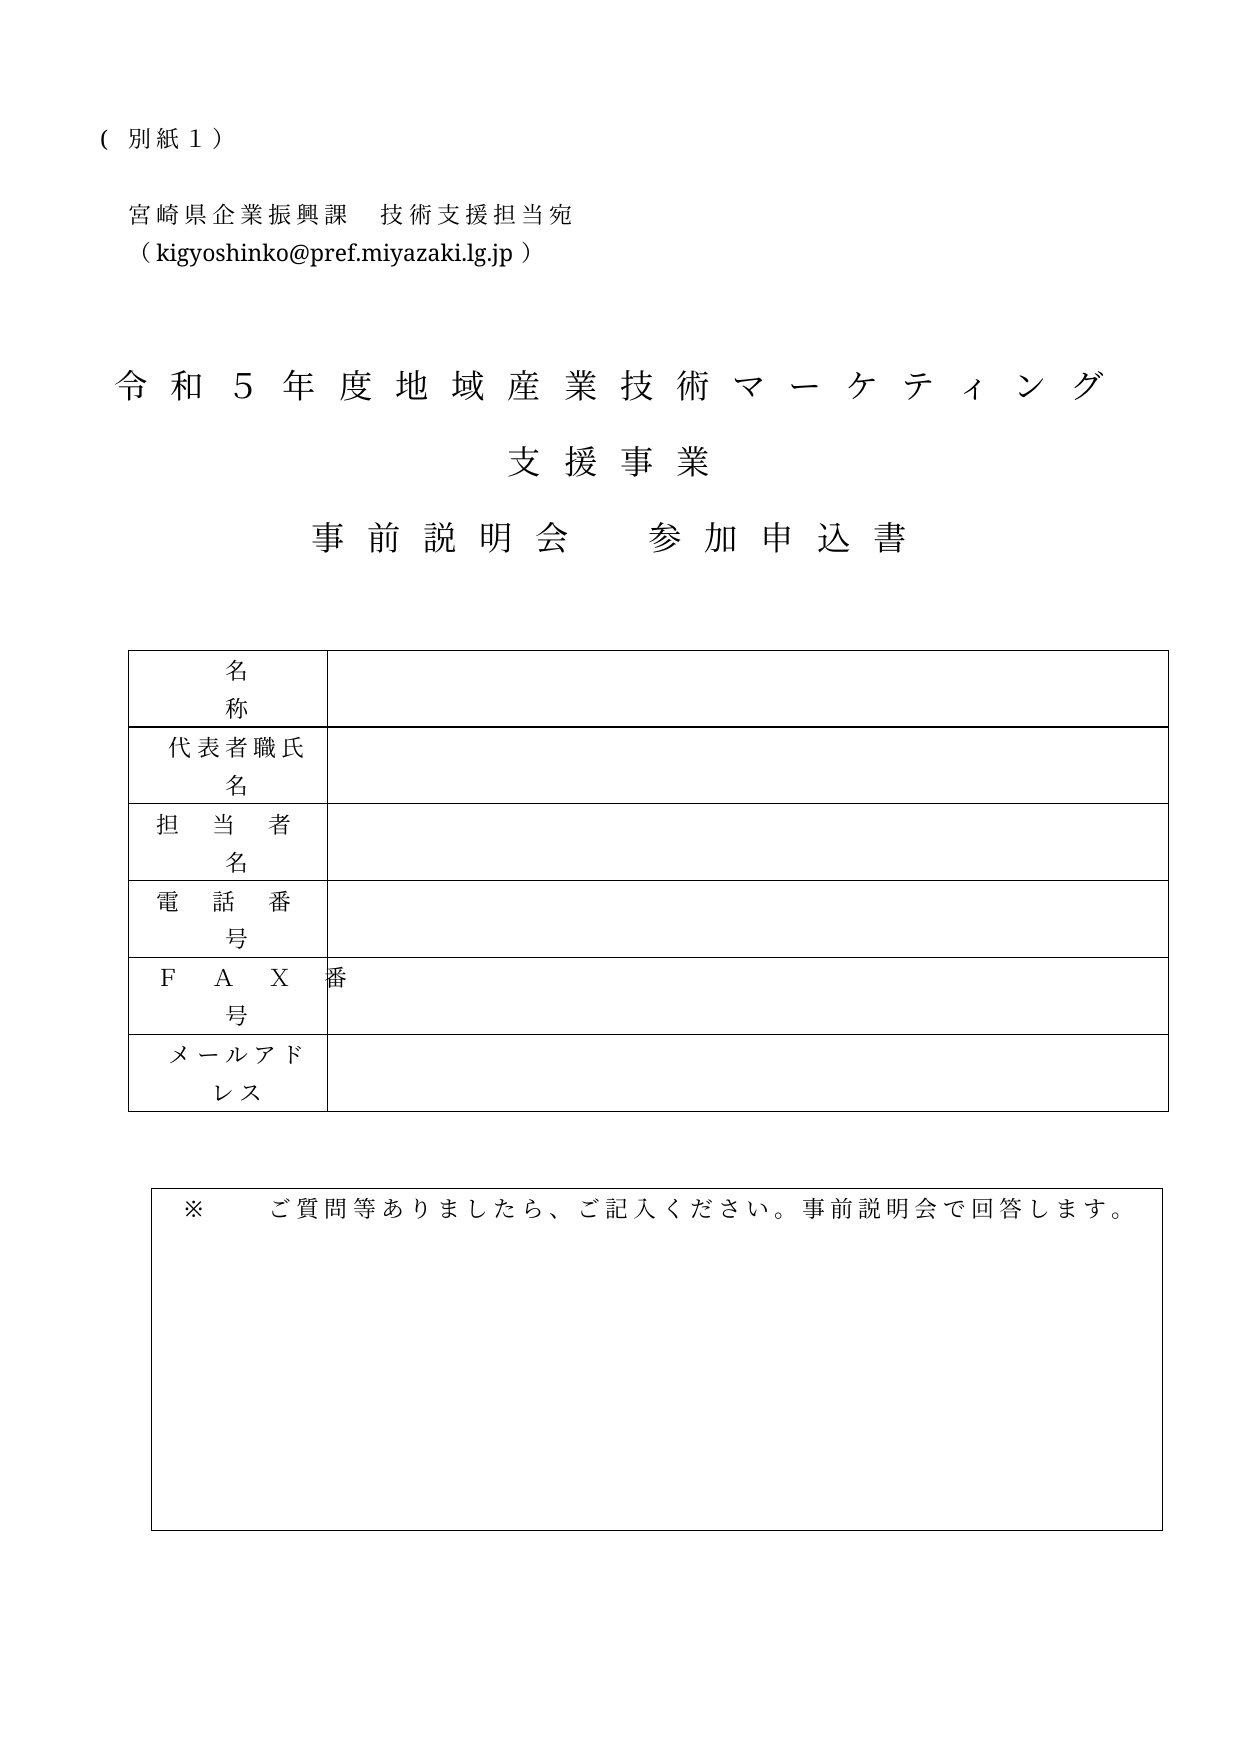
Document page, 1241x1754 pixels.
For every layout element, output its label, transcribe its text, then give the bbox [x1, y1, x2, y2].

table_cell ＦＡＸ番号 [129, 958, 327, 1034]
table_header [328, 651, 1168, 726]
table_cell [328, 728, 1168, 803]
text 令和５年度地域産業技術マーケティング支援事業 [100, 346, 1140, 498]
table_cell [328, 881, 1168, 957]
table_cell [328, 958, 1168, 1034]
table_cell 担当者名 [129, 804, 327, 880]
table_cell 代表者職氏名 [129, 728, 327, 803]
text 宮崎県企業振興課 技術支援担当宛 [100, 194, 1140, 232]
table_cell [328, 804, 1168, 880]
table_header 名 称 [129, 651, 327, 726]
table_cell メールアドレス [129, 1035, 327, 1111]
text （kigyoshinko@pref.miyazaki.lg.jp） [100, 232, 1140, 270]
table_cell 電話番号 [129, 881, 327, 957]
text 事前説明会 参加申込書 [100, 498, 1140, 574]
table_cell [328, 1035, 1168, 1111]
table_header ご質問等ありましたら、ご記入ください。事前説明会で回答します。 [152, 1189, 1162, 1530]
text (別紙１） [100, 119, 1140, 157]
